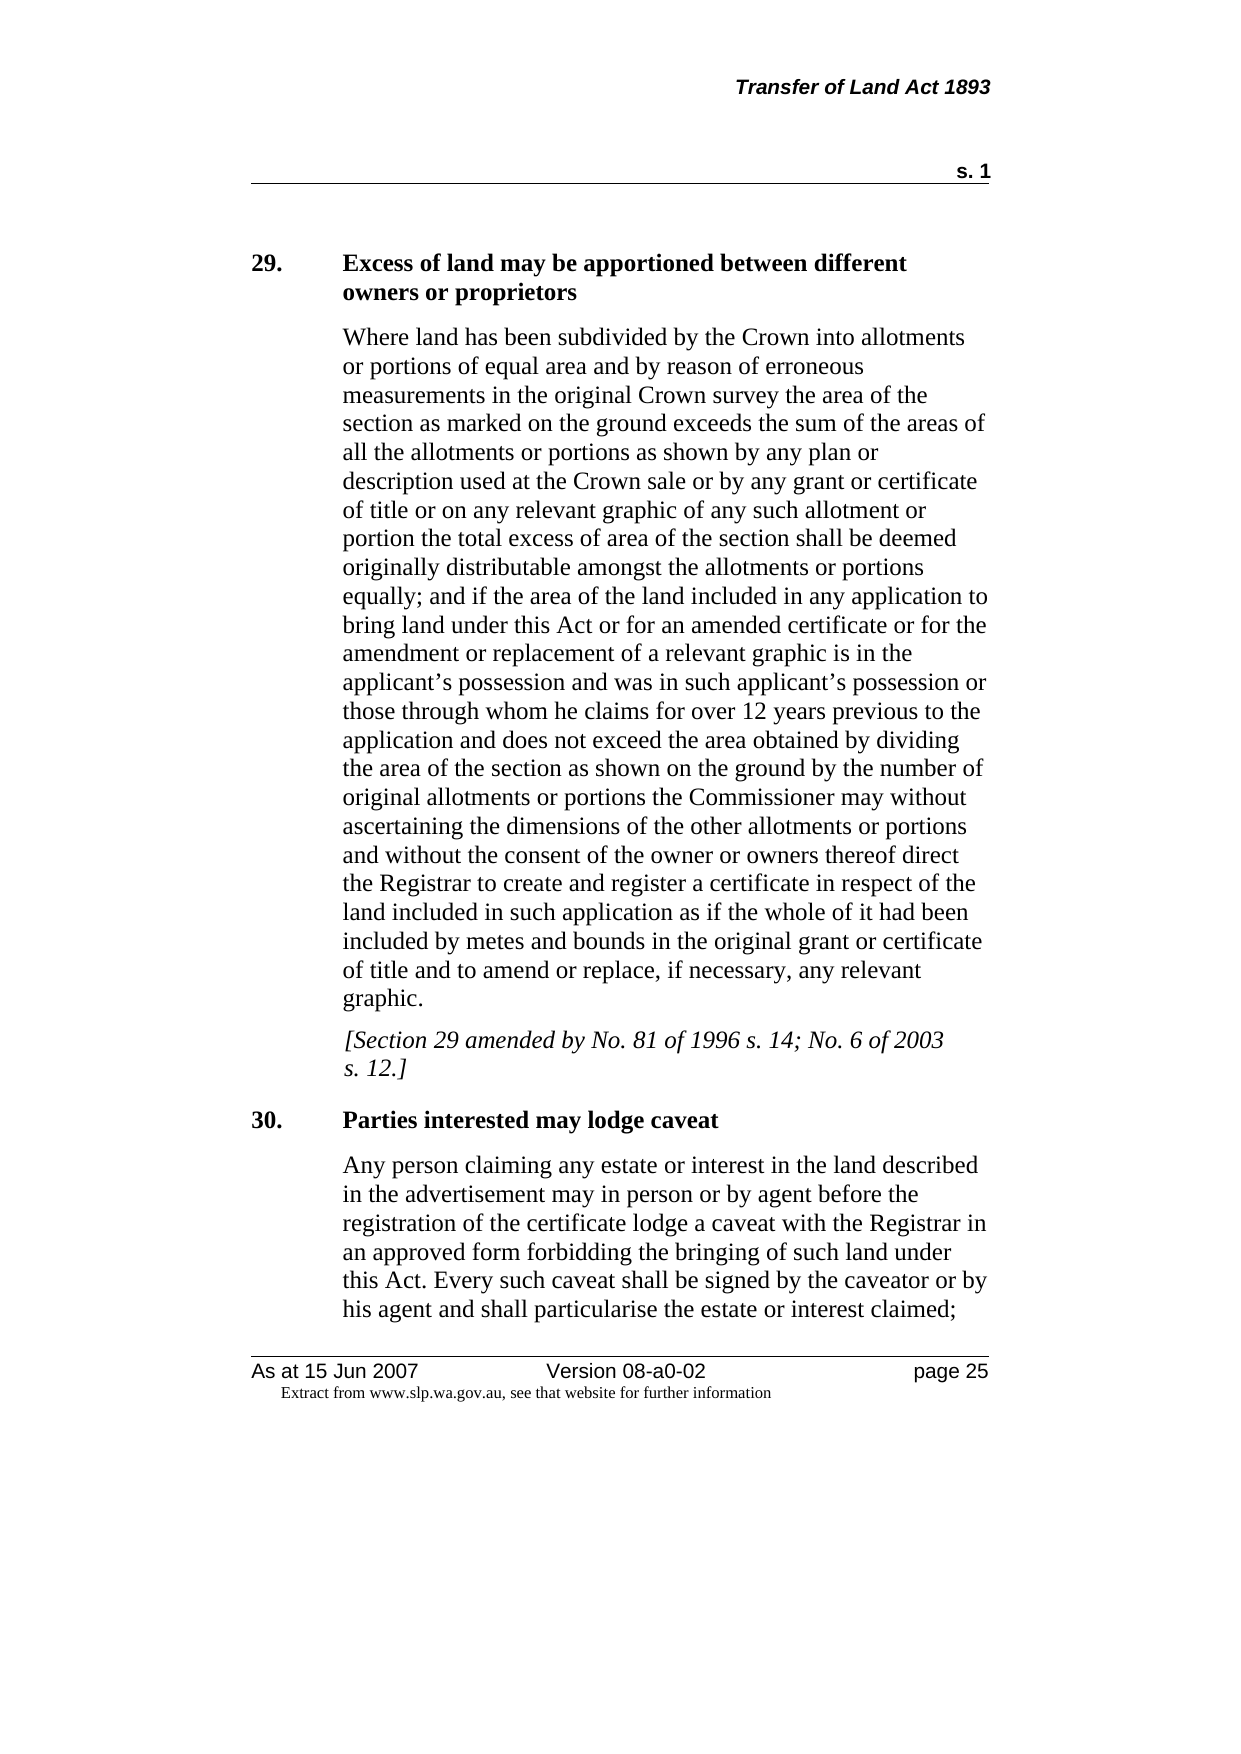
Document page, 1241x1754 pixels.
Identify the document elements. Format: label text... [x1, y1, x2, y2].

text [251, 1151, 989, 1323]
text [Section 29 amended by No. 81 of 1996 s. 14; No. 6 of 2003 s. 12.] [251, 1025, 989, 1082]
subtitle 30. Parties interested may lodge caveat [251, 1105, 989, 1134]
subtitle 29. Excess of land may be apportioned between different owners or proprietors [251, 248, 989, 306]
text Where land has been subdivided by the Crown into allotments or portions of equal area and by reason of erroneous measurements in the original Crown survey the area of the section as marked on the ground exceeds the sum of the areas of all the allotments or portions as shown by any plan or description used at the Crown sale or by any grant or certificate of title or on any relevant graphic of any such allotment or portion the total excess of area of the section shall be deemed originally distributable amongst the allotments or portions equally; and if the area of the land included in any application to bring land under this Act or for an amended certificate or for the amendment or replacement of a relevant graphic is in the applicant’s possession and was in such applicant’s possession or those through whom he claims for over 12 years previous to the application and does not exceed the area obtained by dividing the area of the section as shown on the ground by the number of original allotments or portions the Commissioner may without ascertaining the dimensions of the other allotments or portions and without the consent of the owner or owners thereof direct the Registrar to create and register a certificate in respect of the land included in such application as if the whole of it had been included by metes and bounds in the original grant or certificate of title and to amend or replace, if necessary, any relevant graphic. [251, 322, 989, 1012]
